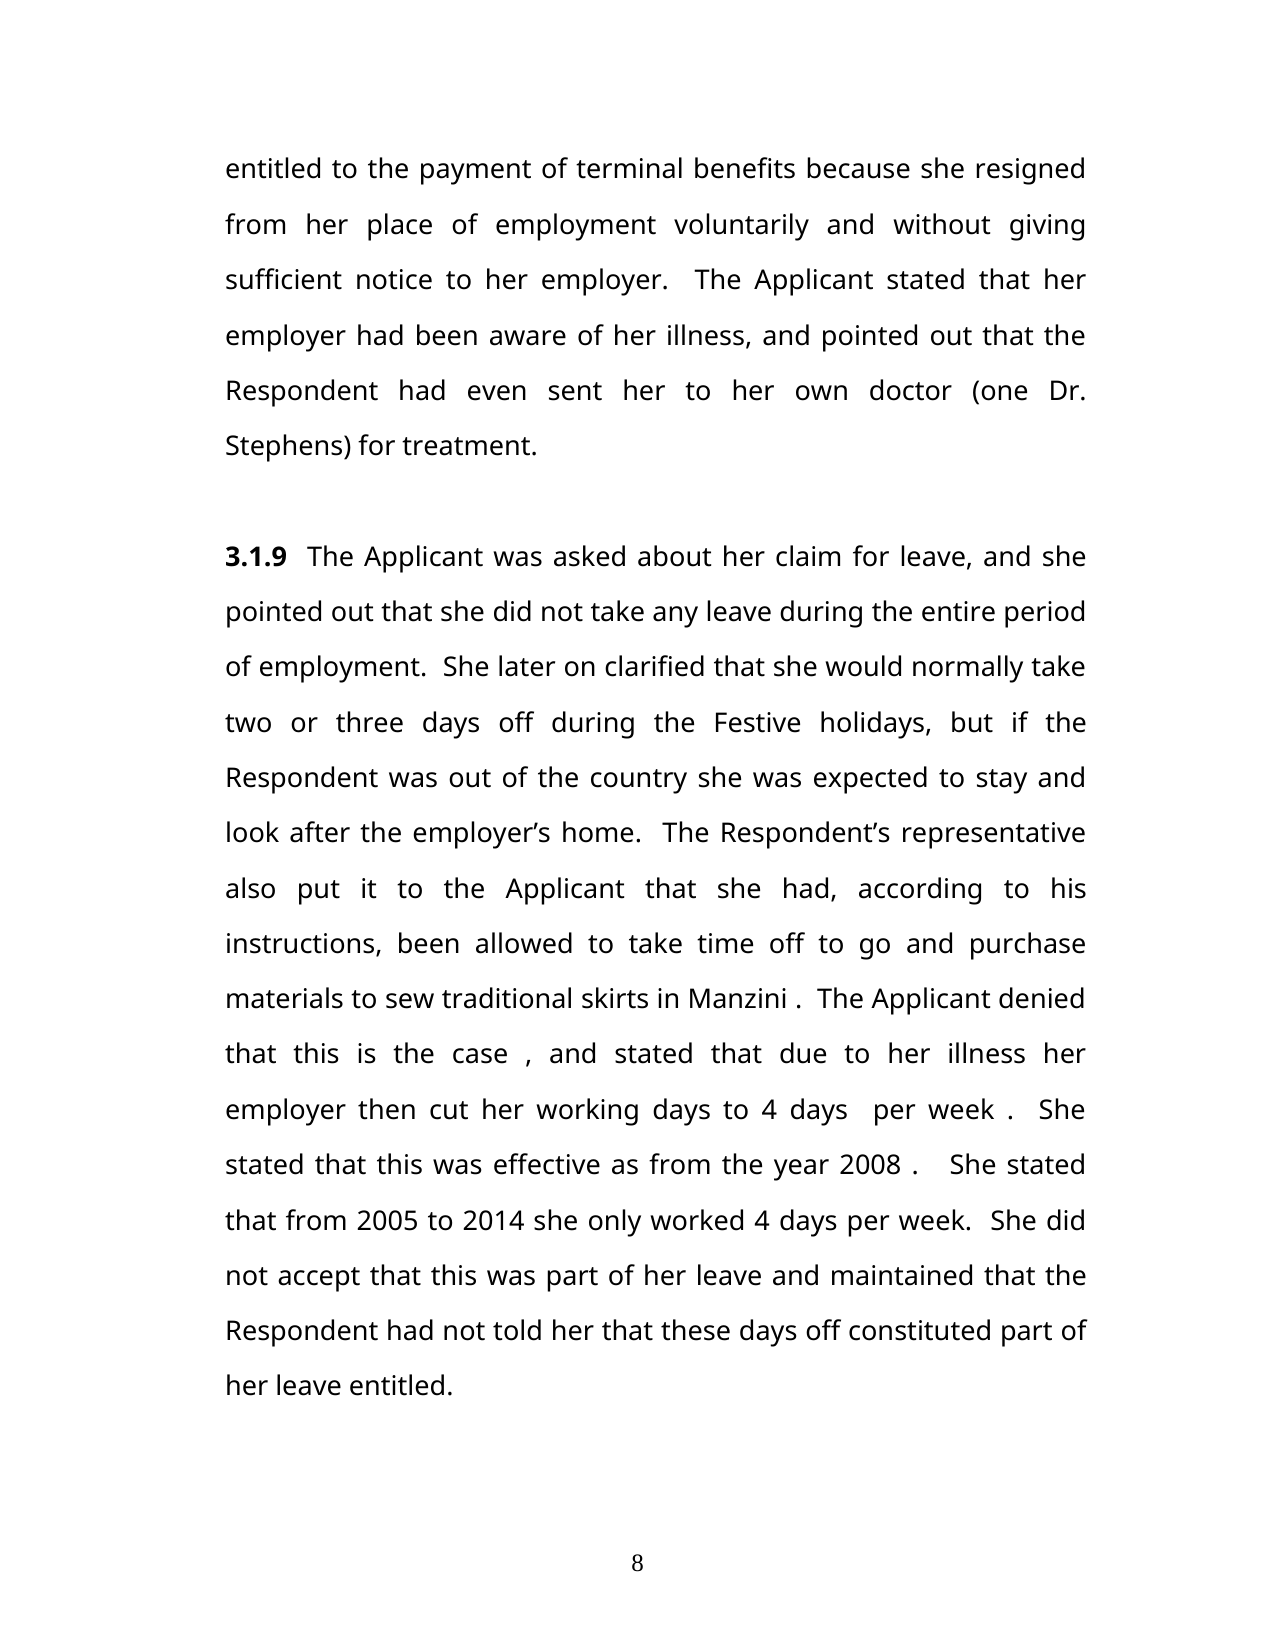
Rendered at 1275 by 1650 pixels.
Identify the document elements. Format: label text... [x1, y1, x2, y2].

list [225, 150, 1087, 463]
list 3.1.9 The Applicant was asked about her claim for leave, and she pointed out that she did not take any leave during the entire period of employment. She later on clarified that she would normally take two or three days off during the Festive holidays, but if the Respondent was out of the country she was expected to stay and look after the employer’s home. The Respondent’s representative also put it to the Applicant that she had, according to his instructions, been allowed to take time off to go and purchase materials to sew traditional skirts in Manzini . The Applicant denied that this is the case , and stated that due to her illness her employer then cut her working days to 4 days per week . She stated that this was effective as from the year 2008 . She stated that from 2005 to 2014 she only worked 4 days per week. She did not accept that this was part of her leave and maintained that the Respondent had not told her that these days off constituted part of her leave entitled. [225, 537, 1087, 1404]
